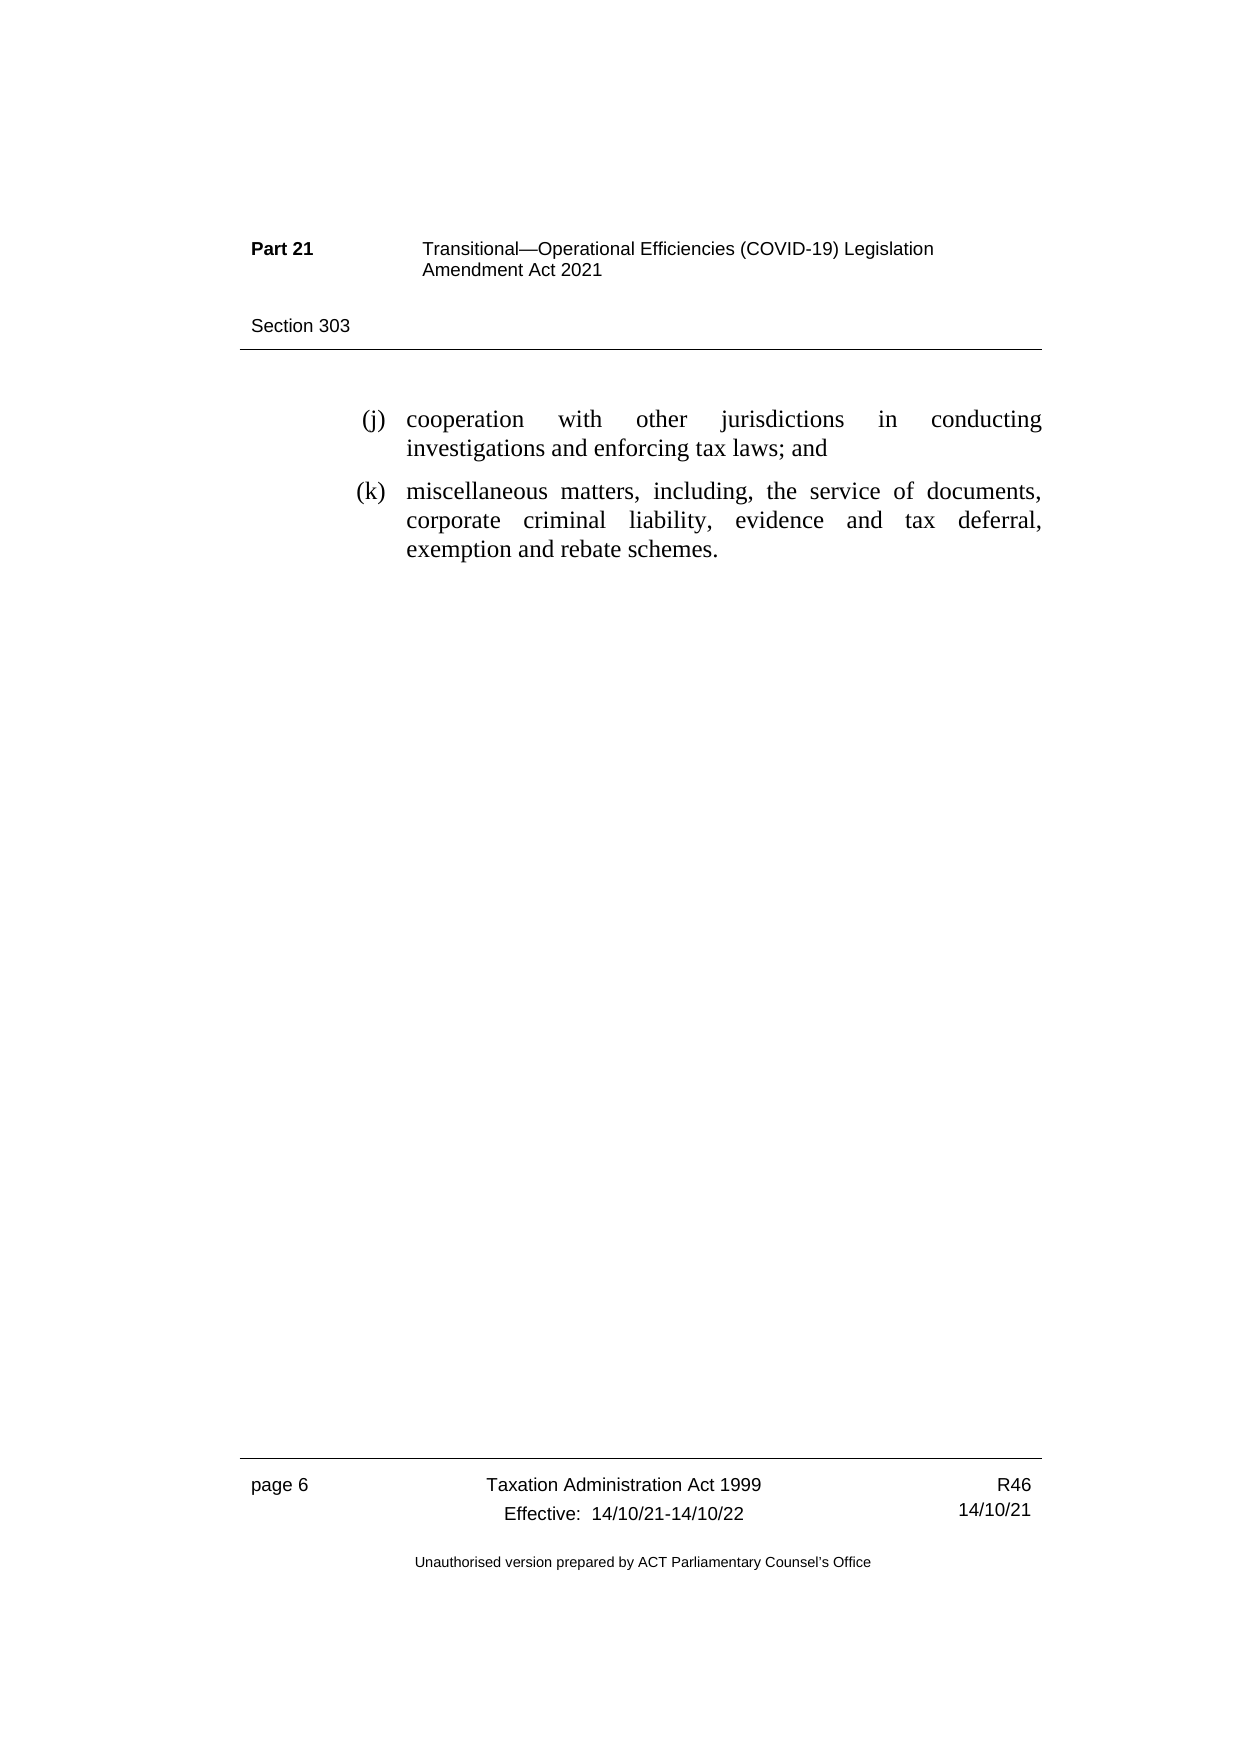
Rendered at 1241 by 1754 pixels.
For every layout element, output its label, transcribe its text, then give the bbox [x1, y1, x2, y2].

text (k) miscellaneous matters, including, the service of documents, corporate criminal liability, evidence and tax deferral, exemption and rebate schemes. [239, 476, 1042, 562]
text (j) cooperation with other jurisdictions in conducting investigations and enforcing tax laws; and [239, 404, 1042, 462]
